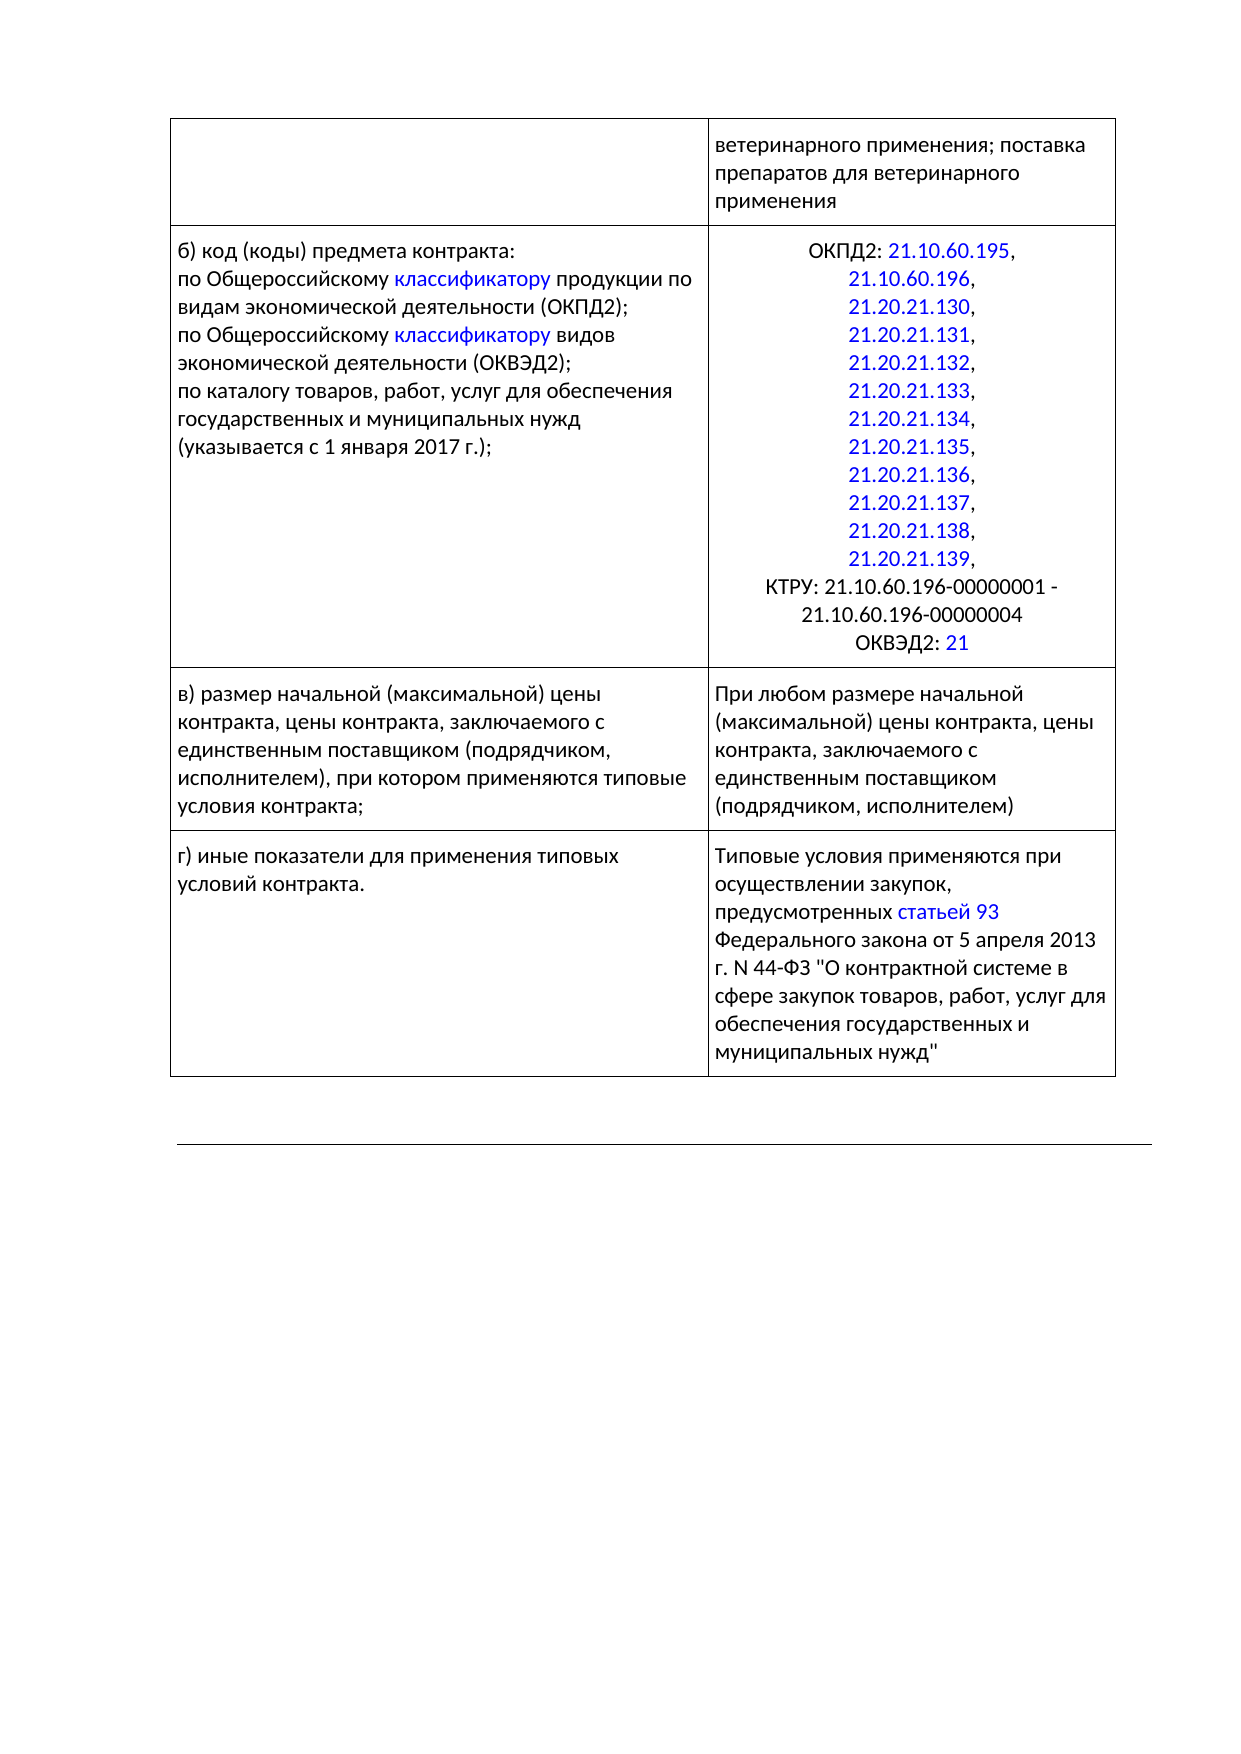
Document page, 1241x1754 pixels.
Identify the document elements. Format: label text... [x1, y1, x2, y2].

table_cell г) иные показатели для применения типовых условий контракта. [171, 831, 708, 1076]
table_cell При любом размере начальной (максимальной) цены контракта, цены контракта, заключаемого с единственным поставщиком (подрядчиком, исполнителем) [709, 668, 1115, 829]
table_cell ОКПД2: 21.10.60.195, 21.10.60.196, 21.20.21.130, 21.20.21.131, 21.20.21.132, 21.20.21.133, 21.20.21.134, 21.20.21.135, 21.20.21.136, 21.20.21.137, 21.20.21.138, 21.20.21.139, КТРУ: 21.10.60.196-00000001 - 21.10.60.196-00000004 ОКВЭД2: 21 [709, 226, 1115, 667]
table_cell б) код (коды) предмета контракта: по Общероссийскому классификатору продукции по видам экономической деятельности (ОКПД2); по Общероссийскому классификатору видов экономической деятельности (ОКВЭД2); по каталогу товаров, работ, услуг для обеспечения государственных и муниципальных нужд (указывается с 1 января 2017 г.); [171, 226, 708, 667]
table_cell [171, 119, 708, 224]
table_cell Типовые условия применяются при осуществлении закупок, предусмотренных статьей 93 Федерального закона от 5 апреля 2013 г. N 44-ФЗ "О контрактной системе в сфере закупок товаров, работ, услуг для обеспечения государственных и муниципальных нужд" [709, 831, 1115, 1076]
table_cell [709, 119, 1115, 224]
table_cell в) размер начальной (максимальной) цены контракта, цены контракта, заключаемого с единственным поставщиком (подрядчиком, исполнителем), при котором применяются типовые условия контракта; [171, 668, 708, 829]
